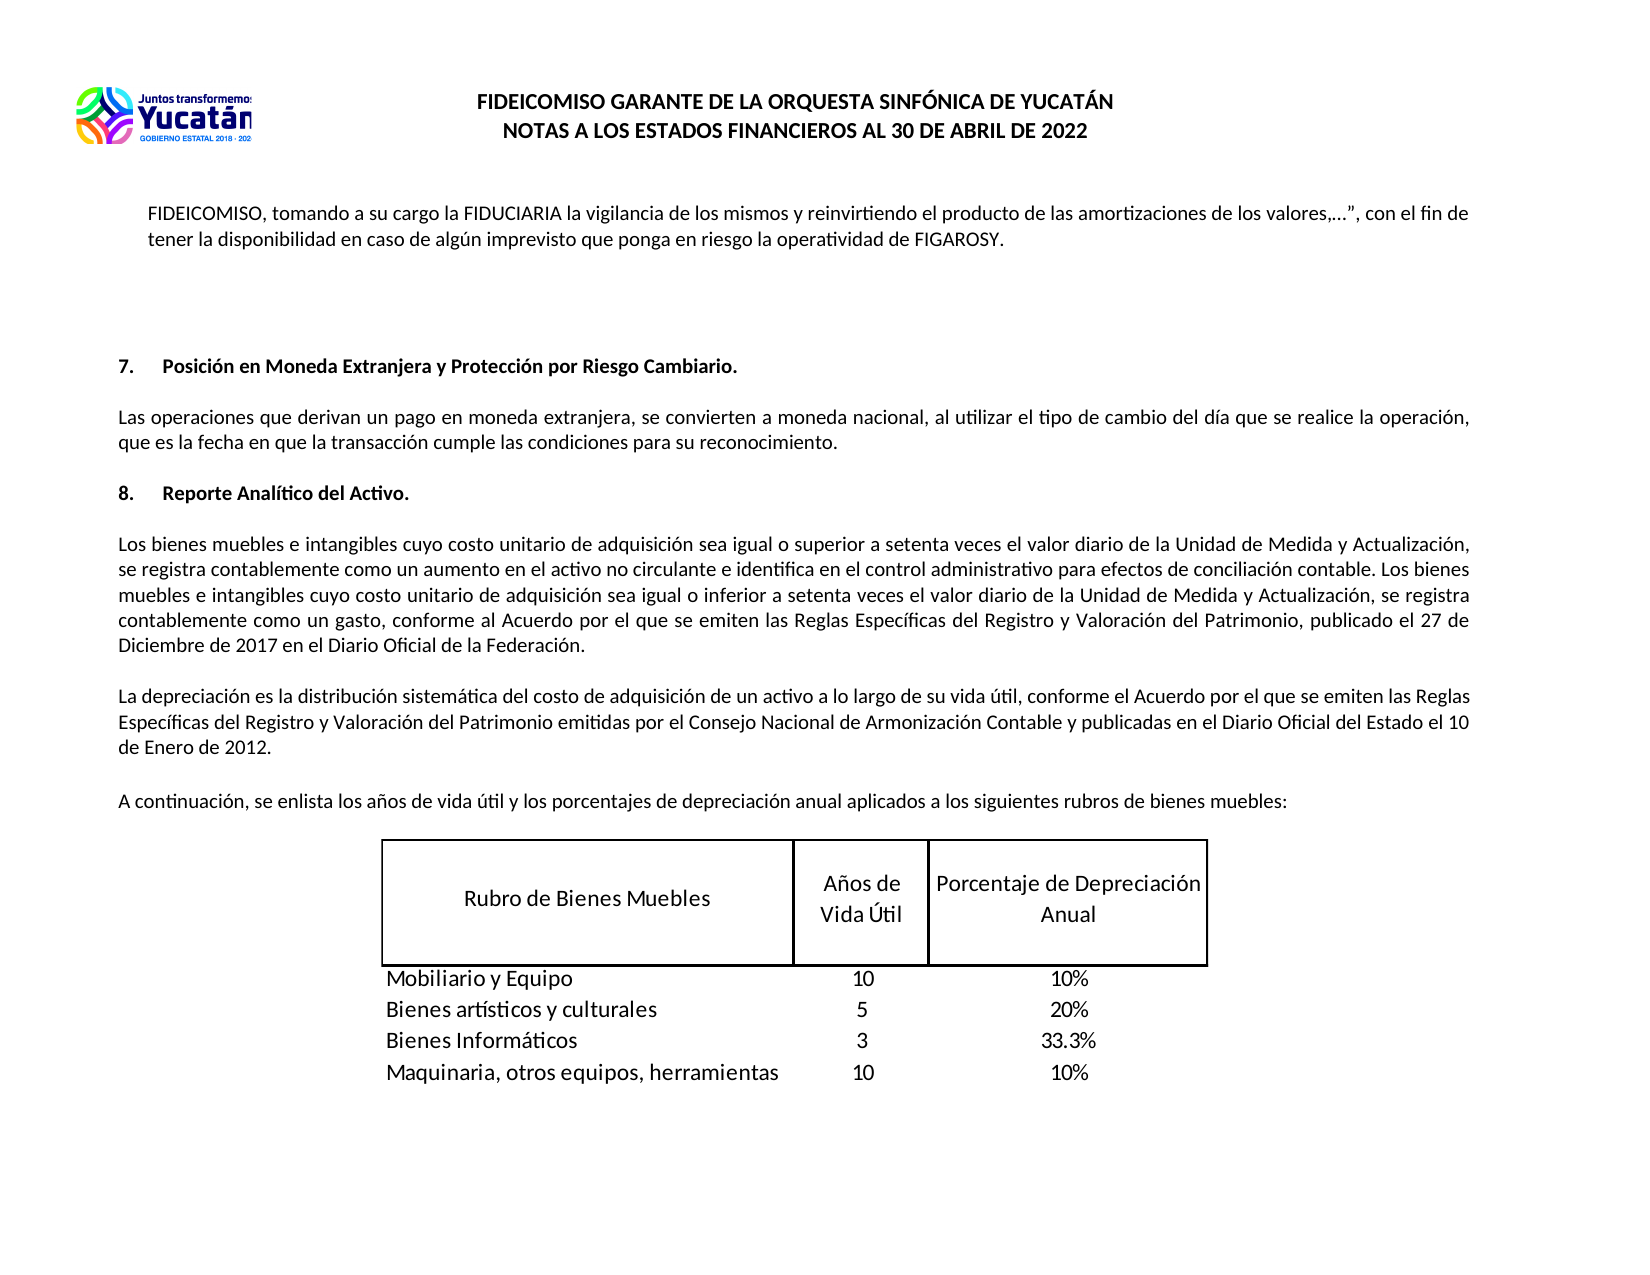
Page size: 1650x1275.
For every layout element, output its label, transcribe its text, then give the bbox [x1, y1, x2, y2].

list Posición en Moneda Extranjera y Protección por Riesgo Cambiario. [118, 353, 1473, 378]
picture [76, 87, 252, 144]
list Las operaciones que derivan un pago en moneda extranjera, se convierten a moneda nacional, al utilizar el tipo de cambio del día que se realice la operación, que es la fecha en que la transacción cumple las condiciones para su reconocimiento. [118, 404, 1473, 455]
list La depreciación es la distribución sistemática del costo de adquisición de un activo a lo largo de su vida útil, conforme el Acuerdo por el que se emiten las Reglas Específicas del Registro y Valoración del Patrimonio emitidas por el Consejo Nacional de Armonización Contable y publicadas en el Diario Oficial del Estado el 10 de Enero de 2012. [118, 683, 1473, 760]
list Reporte Analítico del Activo. [118, 480, 1473, 506]
list A continuación, se enlista los años de vida útil y los porcentajes de depreciación anual aplicados a los siguientes rubros de bienes muebles: [118, 788, 1473, 814]
text Los bienes muebles e intangibles cuyo costo unitario de adquisición sea igual o superior a setenta veces el valor diario de la Unidad de Medida y Actualización, se registra contablemente como un aumento en el activo no circulante e identifica en el control administrativo para efectos de conciliación contable. Los bienes muebles e intangibles cuyo costo unitario de adquisición sea igual o inferior a setenta veces el valor diario de la Unidad de Medida y Actualización, se registra contablemente como un gasto, conforme al Acuerdo por el que se emiten las Reglas Específicas del Registro y Valoración del Patrimonio, publicado el 27 de Diciembre de 2017 en el Diario Oficial de la Federación. [118, 531, 1473, 658]
